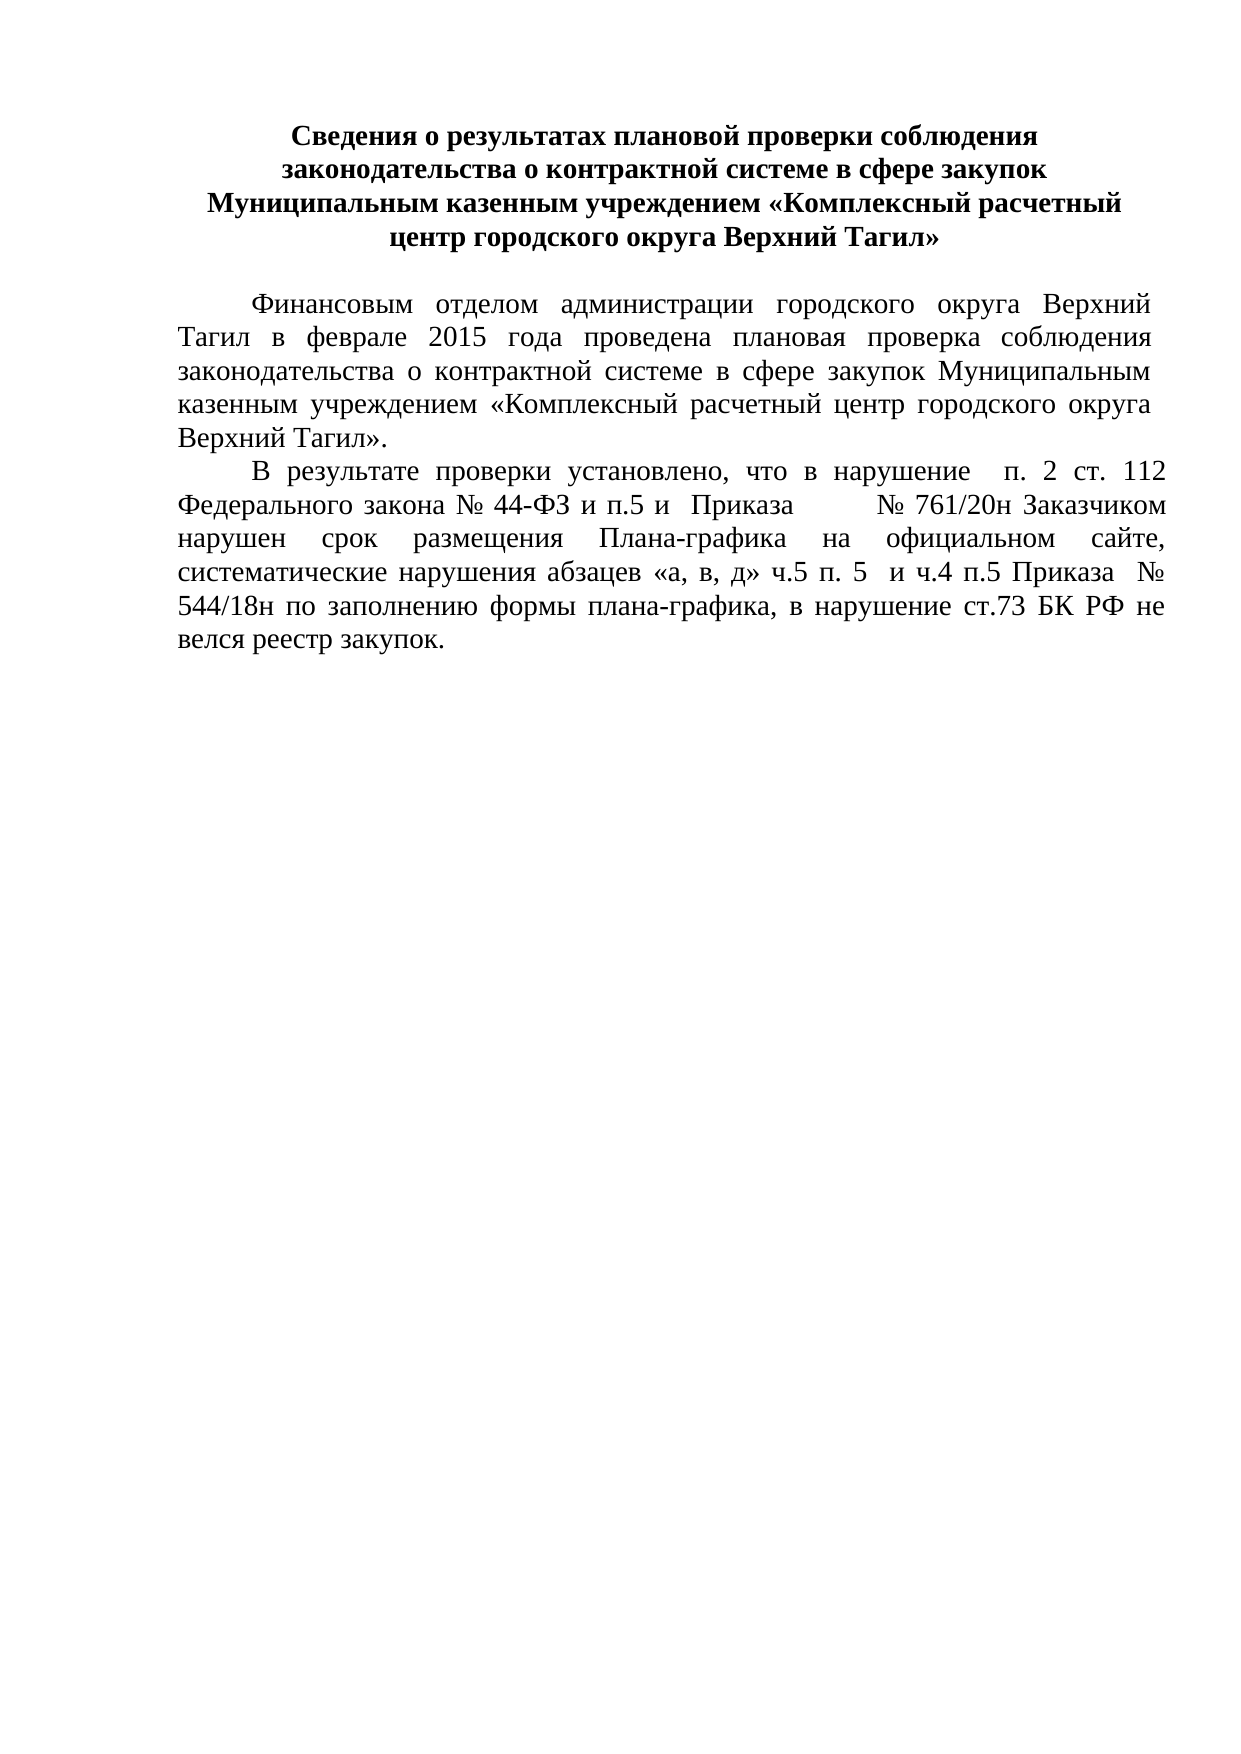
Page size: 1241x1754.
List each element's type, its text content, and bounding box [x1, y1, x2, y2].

text В результате проверки установлено, что в нарушение п. 2 ст. 112 Федерального закона № 44-ФЗ и п.5 и Приказа № 761/20н Заказчиком нарушен срок размещения Плана-графика на официальном сайте, систематические нарушения абзацев «а, в, д» ч.5 п. 5 и ч.4 п.5 Приказа № 544/18н по заполнению формы плана-графика, в нарушение ст.73 БК РФ не велся реестр закупок. [177, 453, 1166, 655]
text Финансовым отделом администрации городского округа Верхний Тагил в феврале 2015 года проведена плановая проверка соблюдения законодательства о контрактной системе в сфере закупок Муниципальным казенным учреждением «Комплексный расчетный центр городского округа Верхний Тагил». [177, 286, 1152, 453]
text законодательства о контрактной системе в сфере закупок Муниципальным казенным учреждением «Комплексный расчетный центр городского округа Верхний Тагил» [177, 152, 1152, 252]
text Сведения о результатах плановой проверки соблюдения [177, 118, 1152, 152]
